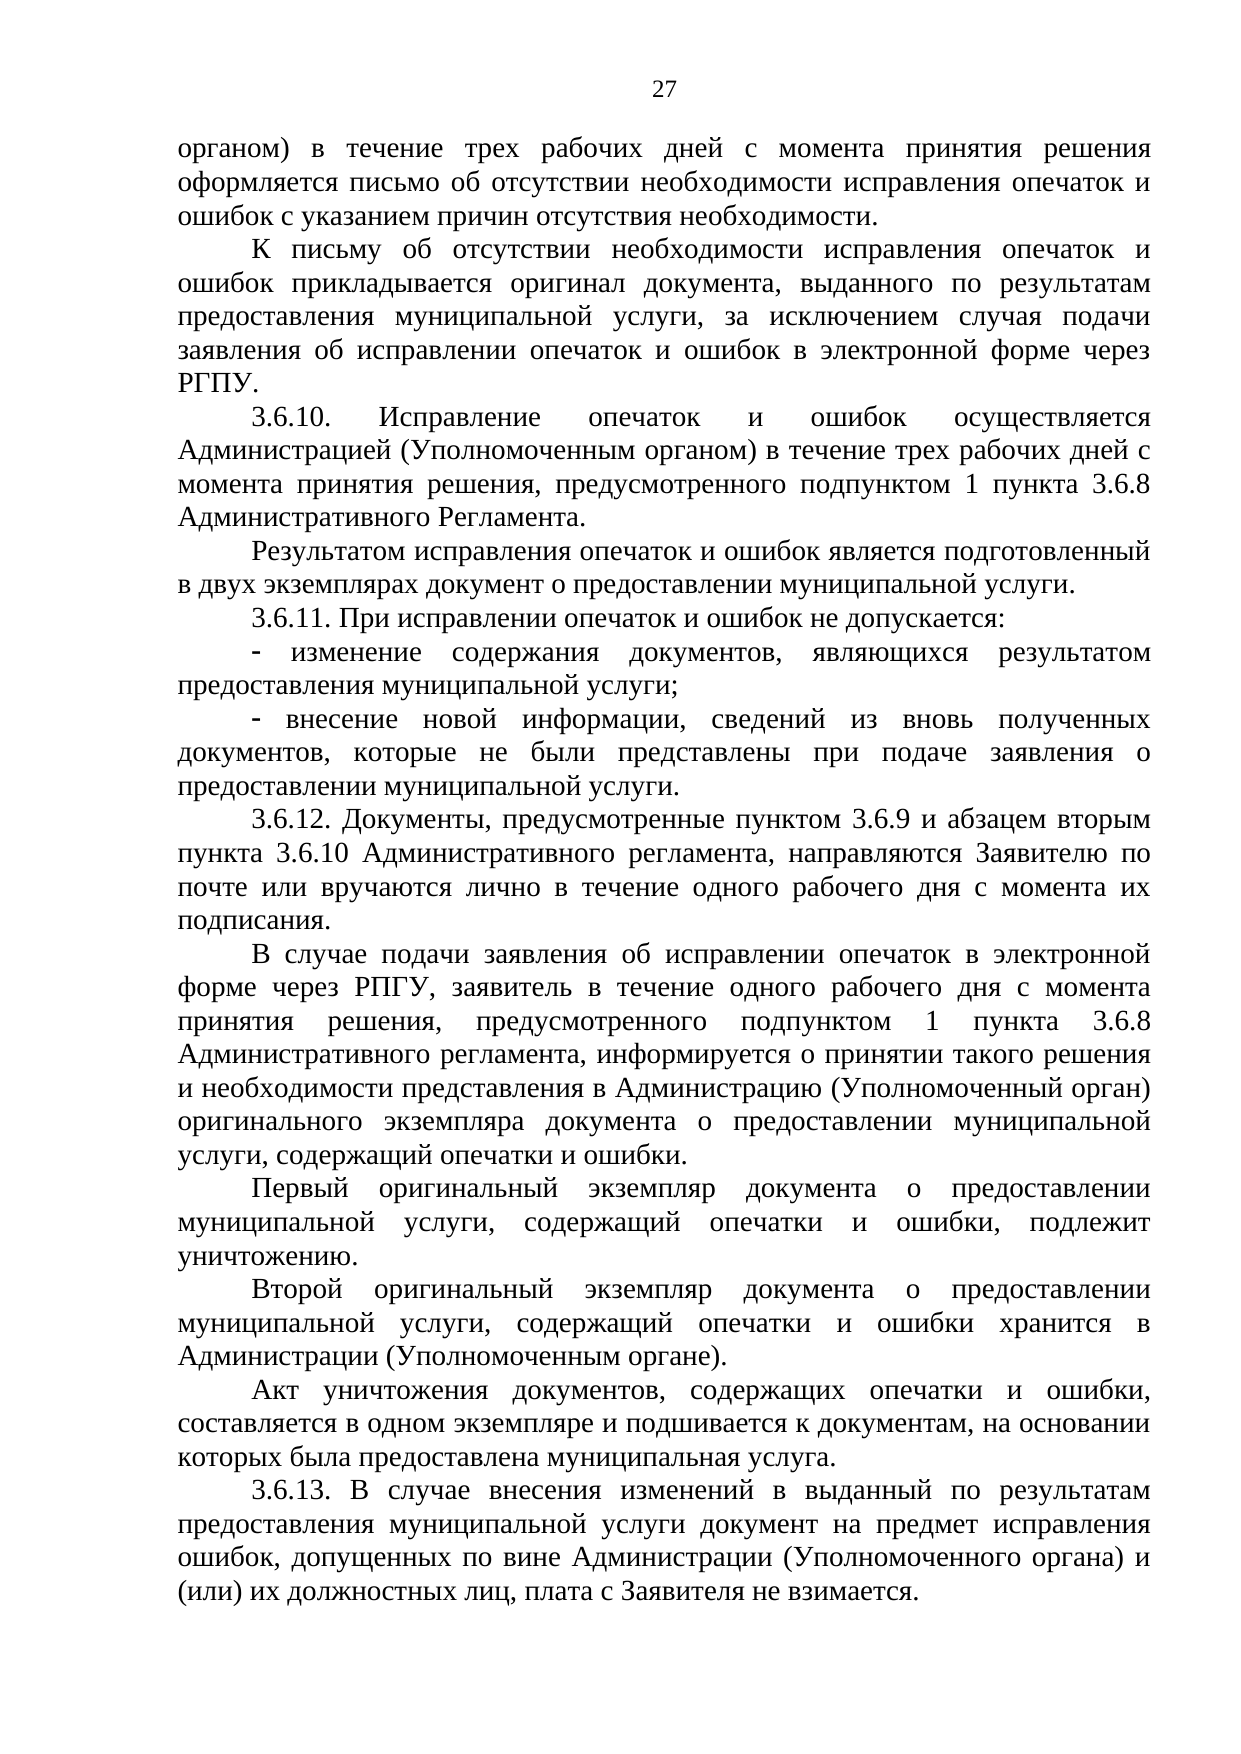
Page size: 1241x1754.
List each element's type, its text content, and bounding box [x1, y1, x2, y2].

text Второй оригинальный экземпляр документа о предоставлении муниципальной услуги, содержащий опечатки и ошибки хранится в Администрации (Уполномоченным органе). [177, 1271, 1152, 1372]
text Результатом исправления опечаток и ошибок является подготовленный в двух экземплярах документ о предоставлении муниципальной услуги. [177, 533, 1152, 600]
text 3.6.10. Исправление опечаток и ошибок осуществляется Администрацией (Уполномоченным органом) в течение трех рабочих дней с момента принятия решения, предусмотренного подпунктом 1 пункта 3.6.8 Административного Регламента. [177, 399, 1152, 533]
text Первый оригинальный экземпляр документа о предоставлении муниципальной услуги, содержащий опечатки и ошибки, подлежит уничтожению. [177, 1171, 1152, 1271]
text Акт уничтожения документов, содержащих опечатки и ошибки, составляется в одном экземпляре и подшивается к документам, на основании которых была предоставлена муниципальная услуга. [177, 1372, 1152, 1472]
text В случае подачи заявления об исправлении опечаток в электронной форме через РПГУ, заявитель в течение одного рабочего дня с момента принятия решения, предусмотренного подпунктом 1 пункта 3.6.8 Административного регламента, информируется о принятии такого решения и необходимости представления в Администрацию (Уполномоченный орган) оригинального экземпляра документа о предоставлении муниципальной услуги, содержащий опечатки и ошибки. [177, 936, 1152, 1171]
text 3.6.13. В случае внесения изменений в выданный по результатам предоставления муниципальной услуги документ на предмет исправления ошибок, допущенных по вине Администрации (Уполномоченного органа) и (или) их должностных лиц, плата с Заявителя не взимается. [177, 1472, 1152, 1607]
text внесение новой информации, сведений из вновь полученных документов, которые не были представлены при подаче заявления о предоставлении муниципальной услуги. [177, 701, 1152, 802]
text 3.6.12. Документы, предусмотренные пунктом 3.6.9 и абзацем вторым пункта 3.6.10 Административного регламента, направляются Заявителю по почте или вручаются лично в течение одного рабочего дня с момента их подписания. [177, 802, 1152, 936]
text 3.6.11. При исправлении опечаток и ошибок не допускается: [177, 600, 1152, 634]
text изменение содержания документов, являющихся результатом предоставления муниципальной услуги; [177, 634, 1152, 701]
text К письму об отсутствии необходимости исправления опечаток и ошибок прикладывается оригинал документа, выданного по результатам предоставления муниципальной услуги, за исключением случая подачи заявления об исправлении опечаток и ошибок в электронной форме через РГПУ. [177, 231, 1152, 399]
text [177, 131, 1152, 231]
